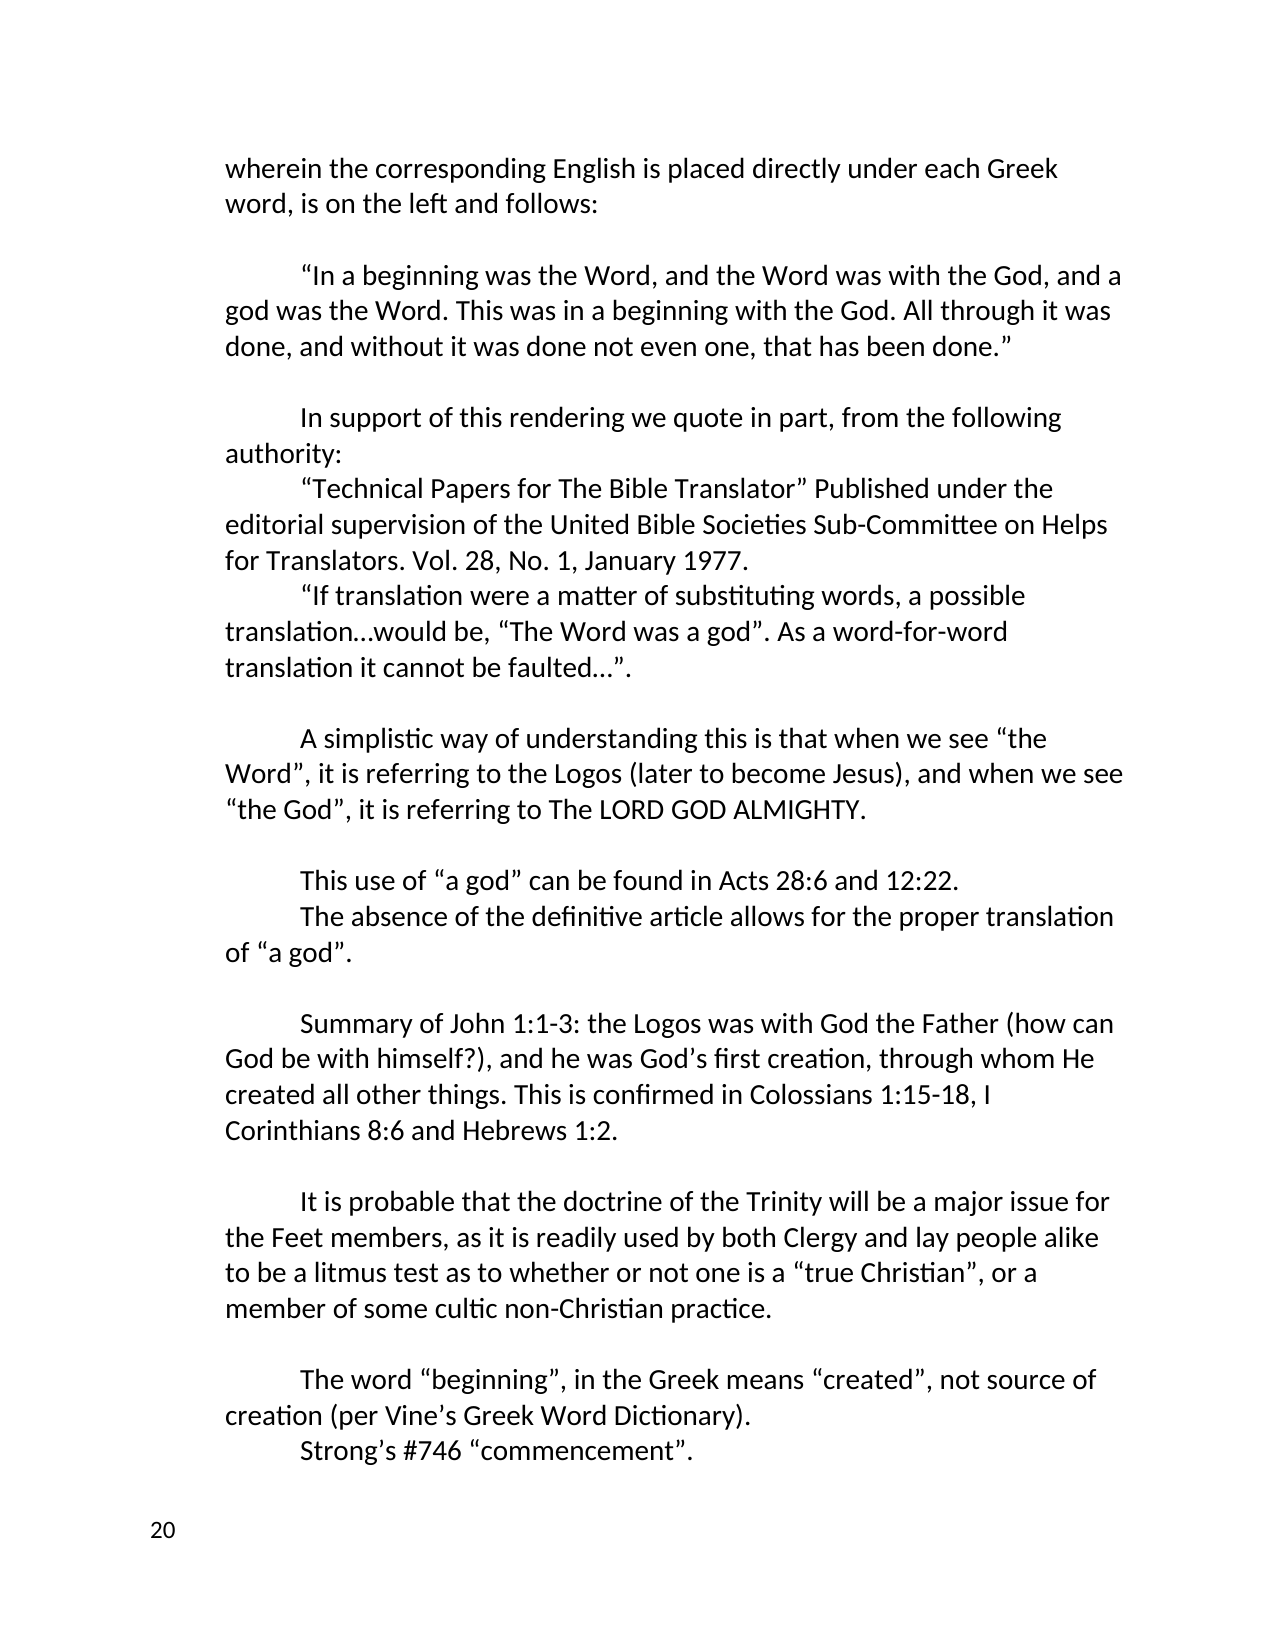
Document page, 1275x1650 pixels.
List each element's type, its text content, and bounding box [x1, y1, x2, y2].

text In support of this rendering we quote in part, from the following authority: [225, 399, 1125, 471]
text Summary of John 1:1-3: the Logos was with God the Father (how can God be with himself?), and he was God’s first creation, through whom He created all other things. This is confirmed in Colossians 1:15-18, I Corinthians 8:6 and Hebrews 1:2. [225, 1005, 1125, 1147]
text The absence of the definitive article allows for the proper translation of “a god”. [225, 898, 1125, 969]
text “If translation were a matter of substituting words, a possible translation…would be, “The Word was a god”. As a word-for-word translation it cannot be faulted…”. [225, 577, 1125, 684]
text Strong’s #746 “commencement”. [225, 1432, 1125, 1468]
text The word “beginning”, in the Greek means “created”, not source of creation (per Vine’s Greek Word Dictionary). [225, 1361, 1125, 1432]
text “Technical Papers for The Bible Translator” Published under the editorial supervision of the United Bible Societies Sub-Committee on Helps for Translators. Vol. 28, No. 1, January 1977. [225, 471, 1125, 577]
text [225, 150, 1125, 221]
text “In a beginning was the Word, and the Word was with the God, and a god was the Word. This was in a beginning with the God. All through it was done, and without it was done not even one, that has been done.” [225, 257, 1125, 364]
text This use of “a god” can be found in Acts 28:6 and 12:22. [225, 862, 1125, 898]
text It is probable that the doctrine of the Trinity will be a major issue for the Feet members, as it is readily used by both Clergy and lay people alike to be a litmus test as to whether or not one is a “true Christian”, or a member of some cultic non-Christian practice. [225, 1183, 1125, 1326]
text A simplistic way of understanding this is that when we see “the Word”, it is referring to the Logos (later to become Jesus), and when we see “the God”, it is referring to The LORD GOD ALMIGHTY. [225, 720, 1125, 827]
